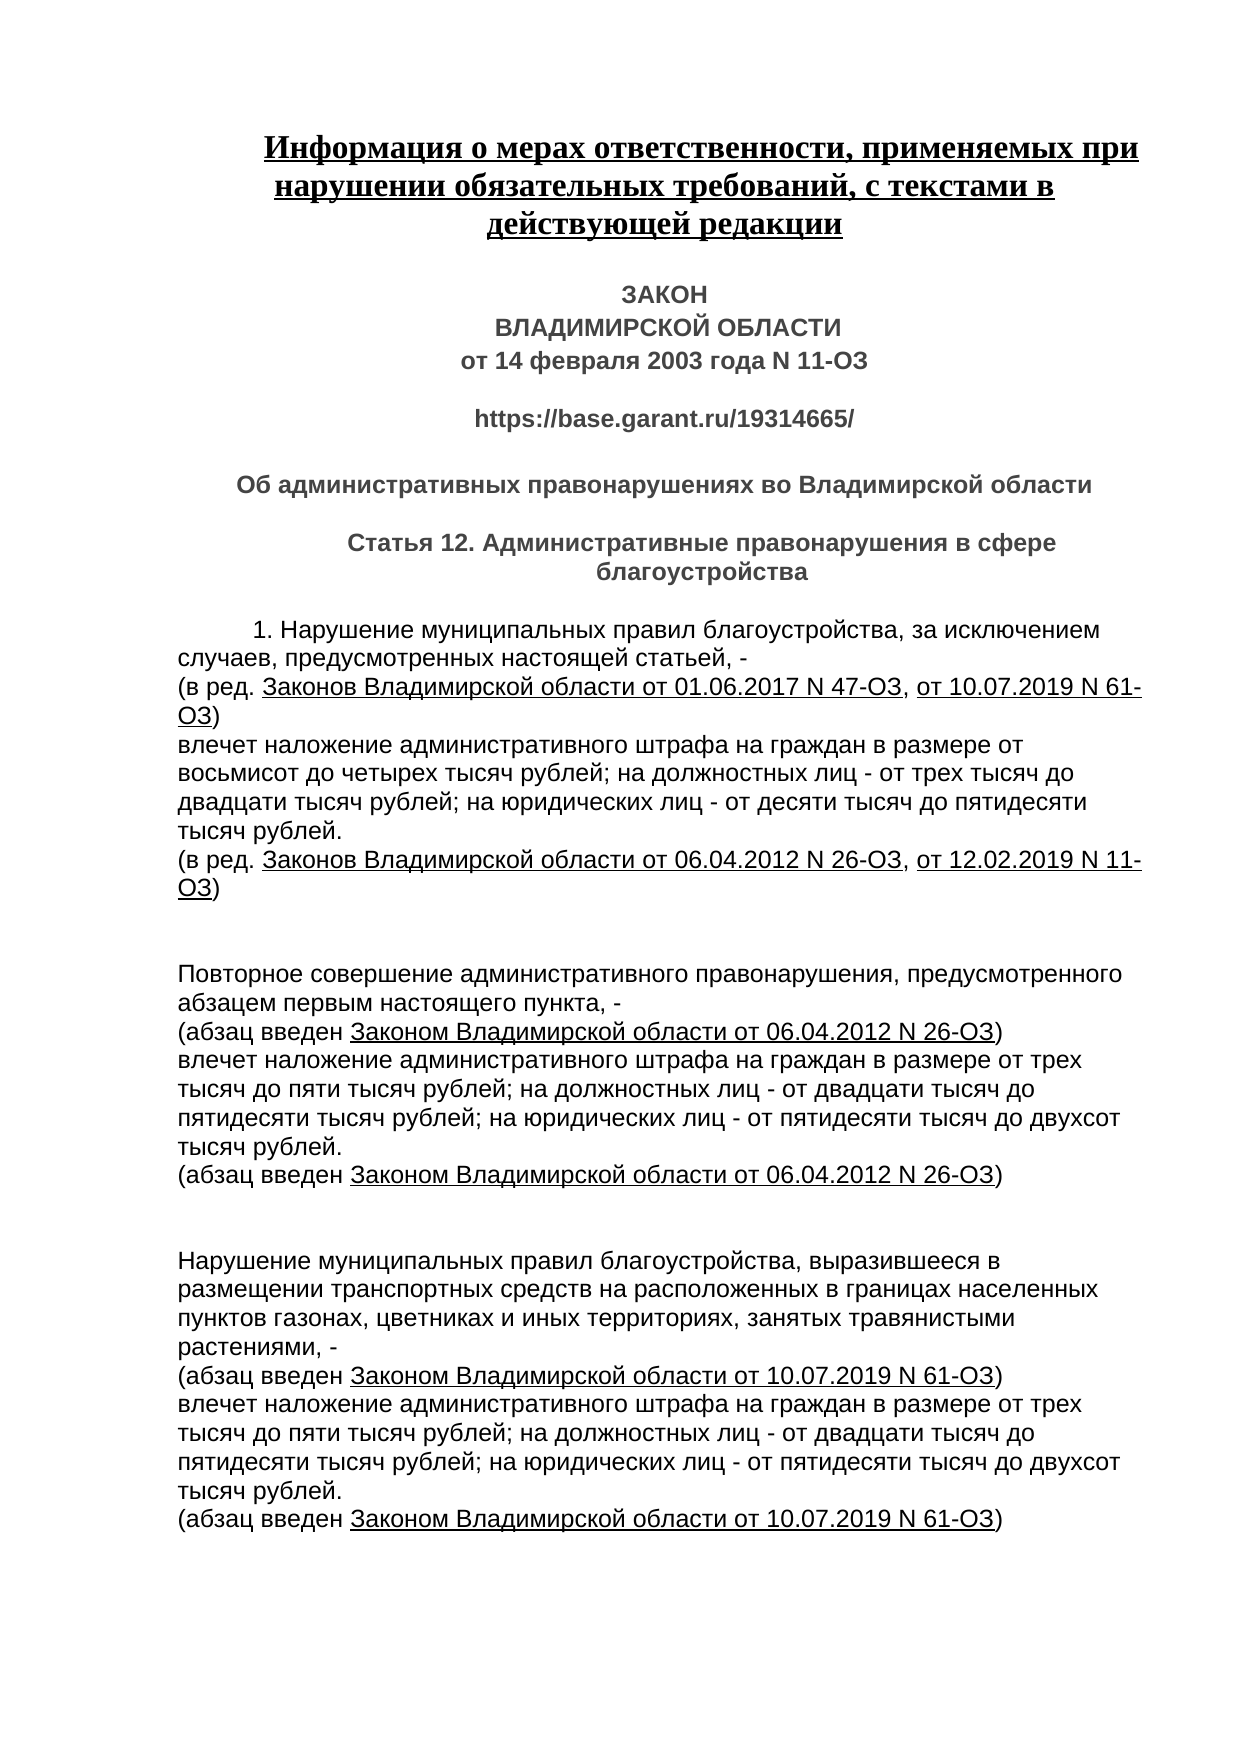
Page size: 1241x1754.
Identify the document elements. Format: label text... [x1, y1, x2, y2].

list (абзац введен Законом Владимирской области от 06.04.2012 N 26-ОЗ) влечет наложение административного штрафа на граждан в размере от трех тысяч до пяти тысяч рублей; на должностных лиц - от двадцати тысяч до пятидесяти тысяч рублей; на юридических лиц - от пятидесяти тысяч до двухсот тысяч рублей. (абзац введен Законом Владимирской области от 06.04.2012 N 26-ОЗ) [177, 1016, 1152, 1217]
subtitle https://base.garant.ru/19314665/ Об административных правонарушениях во Владимирской области [177, 404, 1152, 499]
subtitle ЗАКОН ВЛАДИМИРСКОЙ ОБЛАСТИ от 14 февраля 2003 года N 11-ОЗ [177, 280, 1152, 375]
list Статья 12. Административные правонарушения в сфере благоустройства [252, 528, 1152, 586]
list 1. Нарушение муниципальных правил благоустройства, за исключением случаев, предусмотренных настоящей статьей, - (в ред. Законов Владимирской области от 01.06.2017 N 47-ОЗ, от 10.07.2019 N 61-ОЗ) влечет наложение административного штрафа на граждан в размере от восьмисот до четырех тысяч рублей; на должностных лиц - от трех тысяч до двадцати тысяч рублей; на юридических лиц - от десяти тысяч до пятидесяти тысяч рублей. (в ред. Законов Владимирской области от 06.04.2012 N 26-ОЗ, от 12.02.2019 N 11-ОЗ) [177, 615, 1152, 930]
list Нарушение муниципальных правил благоустройства, выразившееся в размещении транспортных средств на расположенных в границах населенных пунктов газонах, цветниках и иных территориях, занятых травянистыми растениями, - (абзац введен Законом Владимирской области от 10.07.2019 N 61-ОЗ) влечет наложение административного штрафа на граждан в размере от трех тысяч до пяти тысяч рублей; на должностных лиц - от двадцати тысяч до пятидесяти тысяч рублей; на юридических лиц - от пятидесяти тысяч до двухсот тысяч рублей. (абзац введен Законом Владимирской области от 10.07.2019 N 61-ОЗ) [177, 1246, 1152, 1561]
text Информация о мерах ответственности, применяемых при нарушении обязательных требований, с текстами в действующей редакции [177, 127, 1152, 242]
list Повторное совершение административного правонарушения, предусмотренного абзацем первым настоящего пункта, - [177, 959, 1152, 1016]
